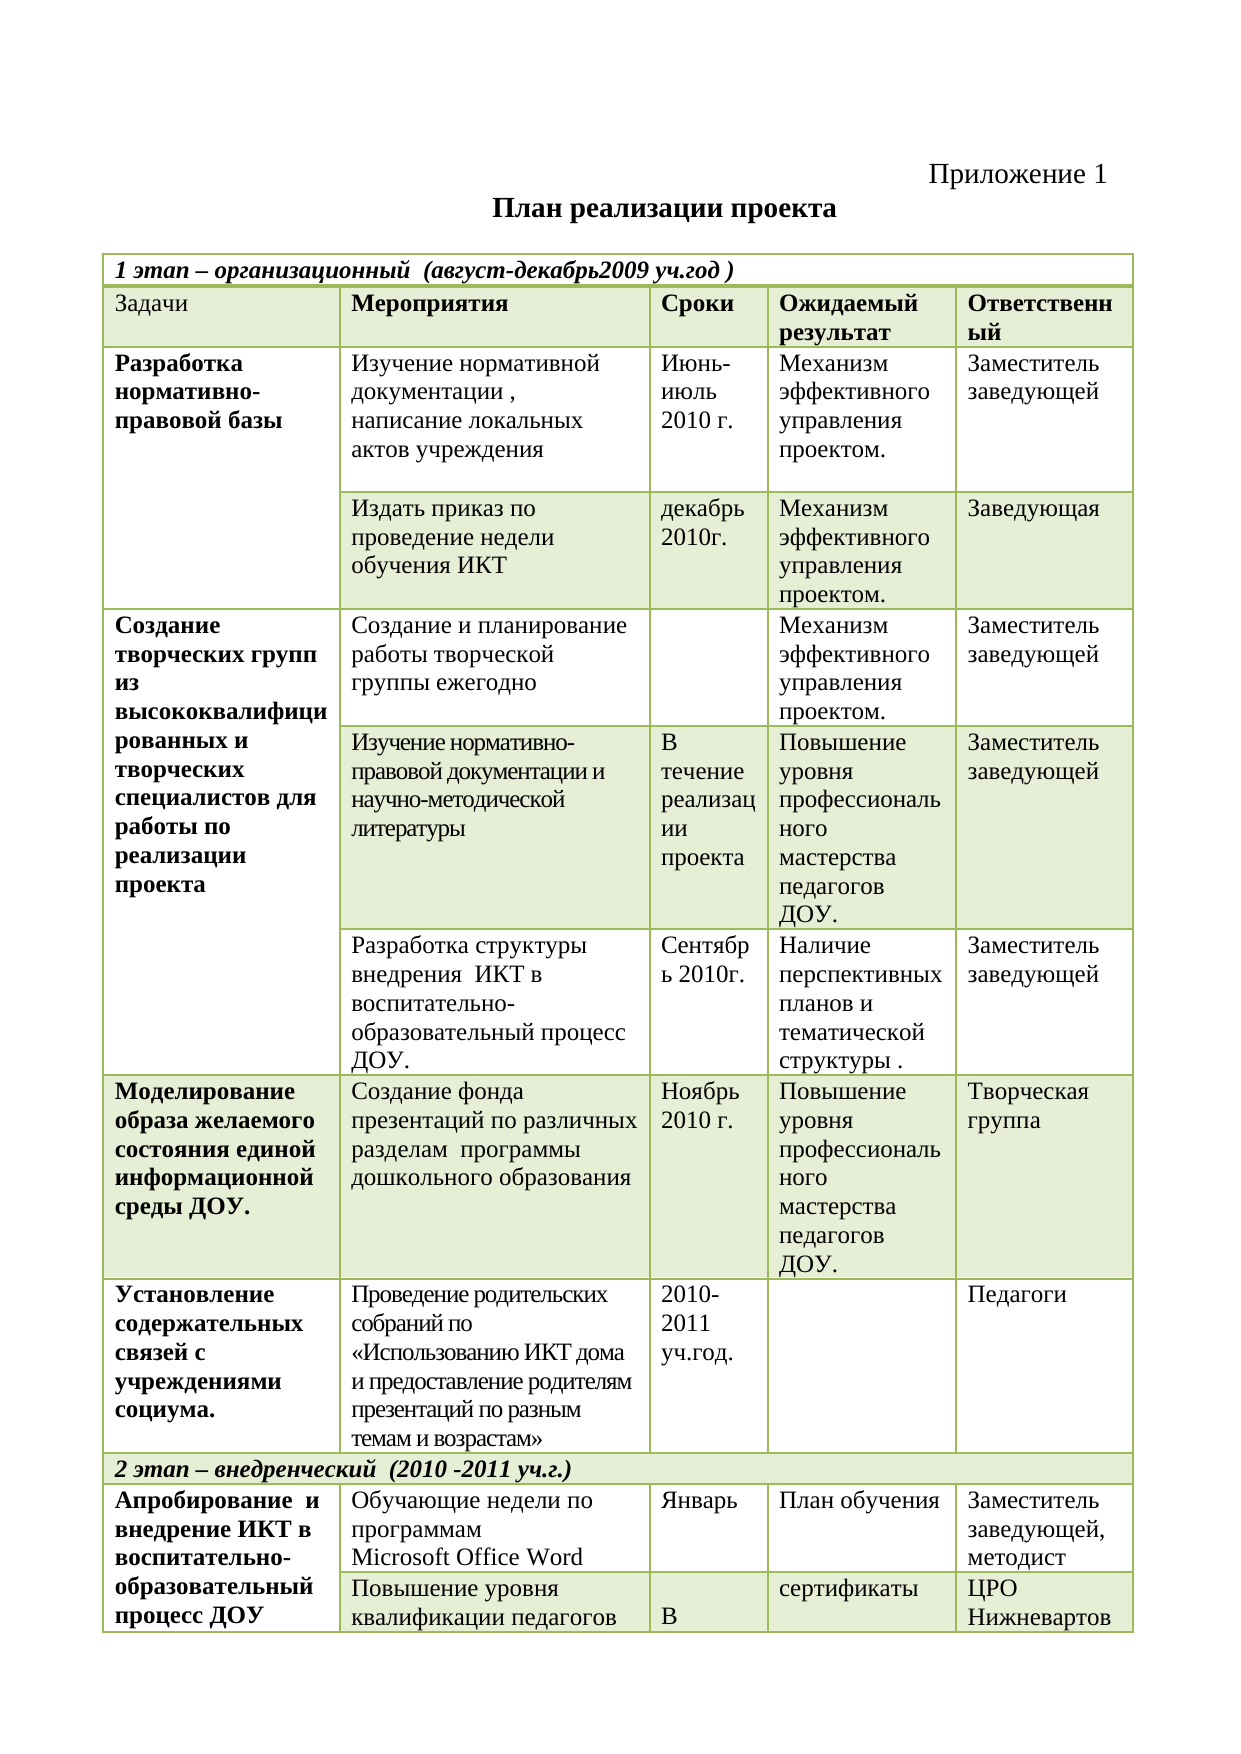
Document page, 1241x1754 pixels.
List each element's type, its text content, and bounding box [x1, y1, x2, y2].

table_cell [957, 1573, 1132, 1631]
table_cell [651, 610, 767, 725]
table_cell 2 этап – внедренческий (2010 -2011 уч.г.) [104, 1454, 1132, 1483]
table_cell Заместитель заведующей, методист [957, 1485, 1132, 1571]
table_cell декабрь2010г. [651, 493, 767, 608]
table_header 1 этап – организационный (август-декабрь2009 уч.год ) [104, 255, 1132, 283]
table_cell сертификаты [769, 1573, 955, 1631]
table_cell Ожидаемый результат [769, 288, 955, 346]
table_cell Январь [651, 1485, 767, 1571]
table_cell Обучающие недели по программам Microsoft Office Word [341, 1485, 649, 1571]
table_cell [651, 1573, 767, 1631]
table_cell [769, 1280, 955, 1452]
table_cell Повышение уровня профессионального мастерства педагогов ДОУ. [769, 1076, 955, 1277]
table_cell Творческая группа [957, 1076, 1132, 1277]
table_cell Создание и планирование работы творческой группы ежегодно [341, 610, 649, 725]
table_cell Изучение нормативно-правовой документации и научно-методической литературы [341, 727, 649, 928]
table_cell Механизм эффективного управления проектом. [769, 348, 955, 491]
table_cell Заместитель заведующей [957, 727, 1132, 928]
text Приложение 1 План реализации проекта [177, 156, 1152, 223]
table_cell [341, 1573, 649, 1631]
table_cell Июнь-июль 2010 г. [651, 348, 767, 491]
table_cell Заместитель заведующей [957, 930, 1132, 1074]
table_cell Моделирование образа желаемого состояния единой информационной среды ДОУ. [104, 1076, 339, 1277]
table_cell Апробирование и внедрение ИКТ в воспитательно-образовательный процесс ДОУ [104, 1485, 339, 1631]
table_cell Наличие перспективных планов и тематической структуры . [769, 930, 955, 1074]
table_cell Заместитель заведующей [957, 610, 1132, 725]
table_cell Создание творческих групп из высококвалифицированных и творческих специалистов для работы по реализации проекта [104, 610, 339, 1074]
table_cell Заместитель заведующей [957, 348, 1132, 491]
table_cell Заведующая [957, 493, 1132, 608]
table_cell Сентябрь 2010г. [651, 930, 767, 1074]
table_cell Разработка нормативно- правовой базы [104, 348, 339, 608]
table_cell План обучения [769, 1485, 955, 1571]
table_cell Педагоги [957, 1280, 1132, 1452]
table_cell Разработка структуры внедрения ИКТ в воспитательно-образовательный процесс ДОУ. [341, 930, 649, 1074]
table_cell Механизм эффективного управления проектом. [769, 493, 955, 608]
table_cell Сроки [651, 288, 767, 346]
table_cell Повышение уровня профессионального мастерства педагогов ДОУ. [769, 727, 955, 928]
table_cell Мероприятия [341, 288, 649, 346]
table_cell Ноябрь 2010 г. [651, 1076, 767, 1277]
table_cell Изучение нормативной документации , написание локальных актов учреждения [341, 348, 649, 491]
table_cell Ответственный [957, 288, 1132, 346]
table_cell Задачи [104, 288, 339, 346]
table_cell 2010-2011 уч.год. [651, 1280, 767, 1452]
table_cell Установление содержательных связей с учреждениями социума. [104, 1280, 339, 1452]
table_cell Издать приказ по проведение недели обучения ИКТ [341, 493, 649, 608]
table_cell Проведение родительских собраний по «Использованию ИКТ дома и предоставление родителям презентаций по разным темам и возрастам» [341, 1280, 649, 1452]
table_cell Механизм эффективного управления проектом. [769, 610, 955, 725]
table_cell Создание фонда презентаций по различных разделам программы дошкольного образования [341, 1076, 649, 1277]
table_cell В течение реализации проекта [651, 727, 767, 928]
